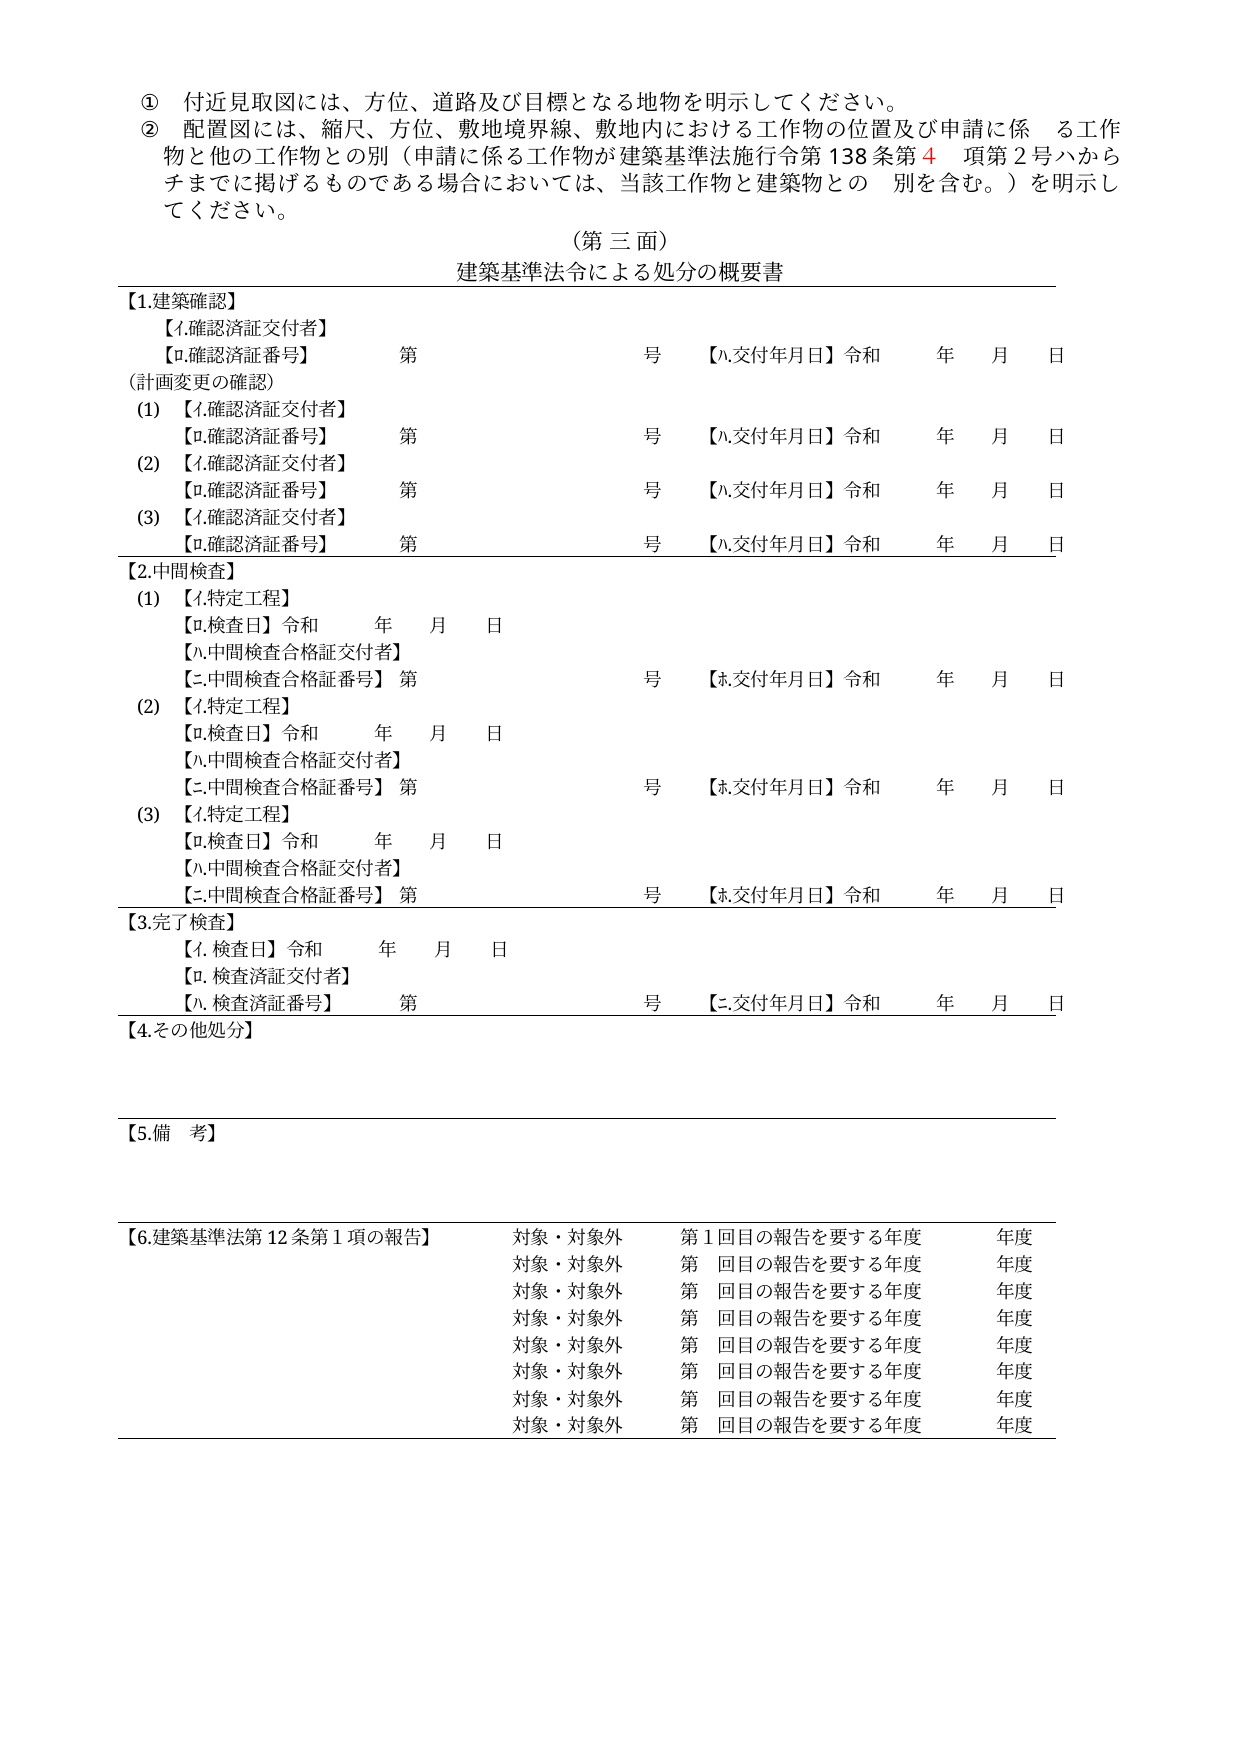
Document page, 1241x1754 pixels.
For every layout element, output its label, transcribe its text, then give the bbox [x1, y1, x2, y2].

text （第 三 面） [118, 224, 1122, 256]
list 検査済証番号】 第 号 【ﾆ.交付年月日】令和 年 月 日 [174, 988, 1122, 1015]
text (1) 【ｲ.確認済証交付者】 [118, 395, 1122, 422]
text (2) 【ｲ.特定工程】 [118, 692, 1122, 719]
text 【5.備 考】 [118, 1119, 1122, 1146]
text 【ﾛ.確認済証番号】 第 号 【ﾊ.交付年月日】令和 年 月 日 [118, 341, 1122, 368]
text 【4.その他処分】 [118, 1015, 1122, 1042]
text ② 配置図には、縮尺、方位、敷地境界線、敷地内における工作物の位置及び申請に係 る工作物と他の工作物との別（申請に係る工作物が建築基準法施行令第138条第４ 項第２号ハからチまでに掲げるものである場合においては、当該工作物と建築物との 別を含む。）を明示してください。 [140, 116, 1122, 224]
text 【1.建築確認】 [118, 287, 1122, 314]
text 【ﾛ.検査日】令和 年 月 日 [118, 827, 1122, 853]
text 建築基準法令による処分の概要書 [118, 256, 1122, 287]
text 【6.建築基準法第12条第１項の報告】 対象・対象外 第１回目の報告を要する年度 年度 [118, 1222, 1122, 1249]
text (3) 【ｲ.確認済証交付者】 [118, 503, 1122, 530]
text 【ﾛ.確認済証番号】 第 号 【ﾊ.交付年月日】令和 年 月 日 [118, 422, 1122, 449]
text 【ﾛ.確認済証番号】 第 号 【ﾊ.交付年月日】令和 年 月 日 [118, 476, 1122, 503]
text 【ﾆ.中間検査合格証番号】 第 号 【ﾎ.交付年月日】令和 年 月 日 [118, 665, 1122, 692]
text 【ﾛ.検査日】令和 年 月 日 [118, 719, 1122, 746]
list 検査日】令和 年 月 日 [174, 934, 1122, 961]
text 対象・対象外 第 回目の報告を要する年度 年度 [118, 1384, 1122, 1411]
list 検査済証交付者】 [174, 961, 1122, 988]
text 【ﾊ.中間検査合格証交付者】 [118, 638, 1122, 665]
text （計画変更の確認） [118, 368, 1122, 395]
text 対象・対象外 第 回目の報告を要する年度 年度 [118, 1249, 1122, 1276]
text 【ﾆ.中間検査合格証番号】 第 号 【ﾎ.交付年月日】令和 年 月 日 [118, 881, 1122, 907]
text 【ﾛ.確認済証番号】 第 号 【ﾊ.交付年月日】令和 年 月 日 [118, 530, 1122, 557]
text 【ｲ.確認済証交付者】 [156, 314, 1122, 341]
text 【3.完了検査】 [118, 907, 1122, 934]
text 対象・対象外 第 回目の報告を要する年度 年度 [118, 1276, 1122, 1303]
text 対象・対象外 第 回目の報告を要する年度 年度 [118, 1330, 1122, 1357]
text 【ﾊ.中間検査合格証交付者】 [118, 853, 1122, 881]
text 対象・対象外 第 回目の報告を要する年度 年度 [118, 1303, 1122, 1330]
text (2) 【ｲ.確認済証交付者】 [118, 449, 1122, 476]
text (1) 【ｲ.特定工程】 [118, 584, 1122, 611]
text ① 付近見取図には、方位、道路及び目標となる地物を明示してください。 [140, 89, 1122, 116]
text 【ﾊ.中間検査合格証交付者】 [118, 746, 1122, 773]
text (3) 【ｲ.特定工程】 [118, 799, 1122, 827]
text 対象・対象外 第 回目の報告を要する年度 年度 [118, 1411, 1122, 1438]
text 【ﾛ.検査日】令和 年 月 日 [118, 611, 1122, 638]
text 対象・対象外 第 回目の報告を要する年度 年度 [118, 1357, 1122, 1384]
text 【ﾆ.中間検査合格証番号】 第 号 【ﾎ.交付年月日】令和 年 月 日 [118, 773, 1122, 799]
text 【2.中間検査】 [118, 557, 1122, 584]
